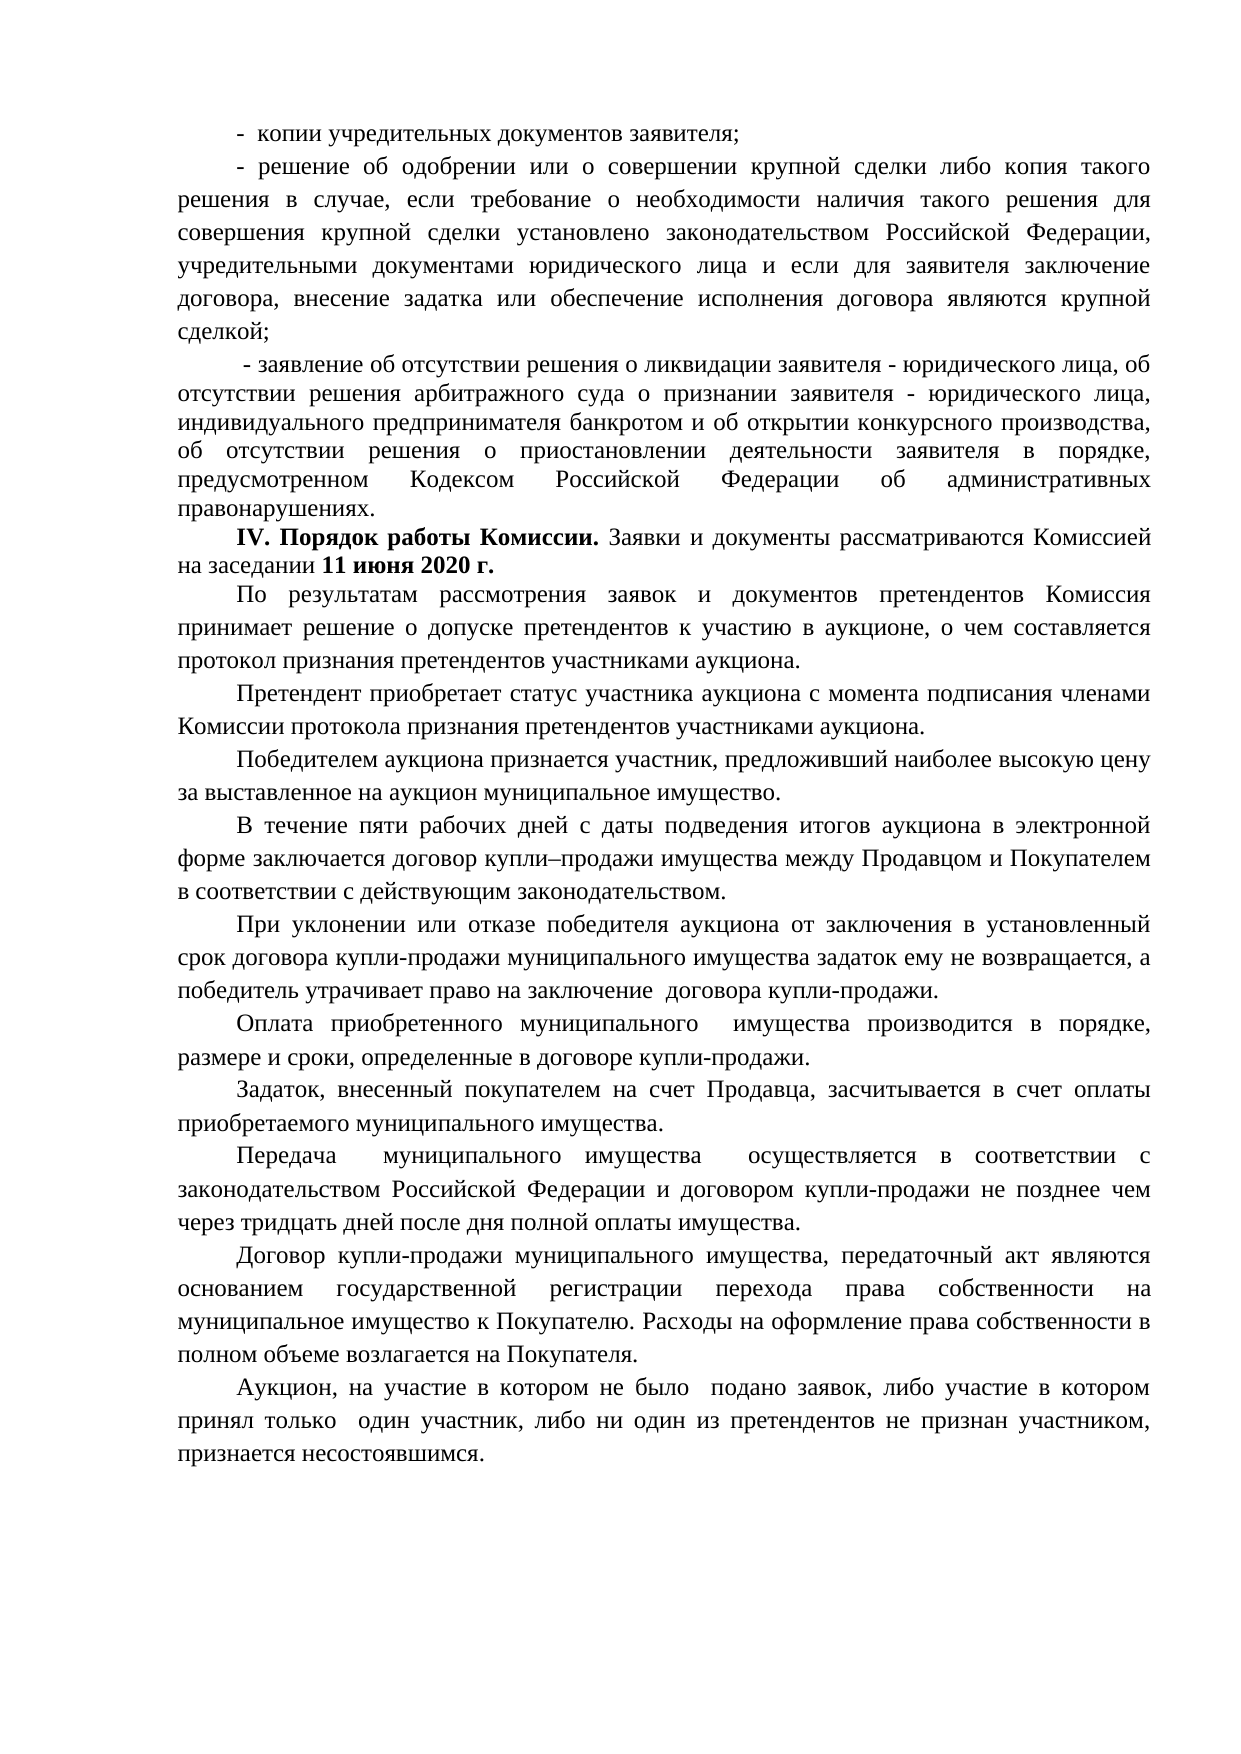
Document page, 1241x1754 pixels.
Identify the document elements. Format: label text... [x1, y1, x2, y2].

text При уклонении или отказе победителя аукциона от заключения в установленный срок договора купли-продажи муниципального имущества задаток ему не возвращается, а победитель утрачивает право на заключение договора купли-продажи. [177, 909, 1152, 1004]
text Аукцион, на участие в котором не было подано заявок, либо участие в котором принял только один участник, либо ни один из претендентов не признан участником, признается несостоявшимся. [177, 1372, 1152, 1467]
text По результатам рассмотрения заявок и документов претендентов Комиссия принимает решение о допуске претендентов к участию в аукционе, о чем составляется протокол признания претендентов участниками аукциона. [177, 579, 1152, 674]
text Передача муниципального имущества осуществляется в соответствии с законодательством Российской Федерации и договором купли-продажи не позднее чем через тридцать дней после дня полной оплаты имущества. [177, 1141, 1152, 1235]
text Претендент приобретает статус участника аукциона с момента подписания членами Комиссии протокола признания претендентов участниками аукциона. [177, 678, 1152, 740]
text Оплата приобретенного муниципального имущества производится в порядке, размере и сроки, определенные в договоре купли-продажи. [177, 1008, 1152, 1070]
text Победителем аукциона признается участник, предложивший наиболее высокую цену за выставленное на аукцион муниципальное имущество. [177, 744, 1152, 806]
text - заявление об отсутствии решения о ликвидации заявителя - юридического лица, об отсутствии решения арбитражного суда о признании заявителя - юридического лица, индивидуального предпринимателя банкротом и об открытии конкурсного производства, об отсутствии решения о приостановлении деятельности заявителя в порядке, предусмотренном Кодексом Российской Федерации об административных правонарушениях. [177, 349, 1152, 522]
text - копии учредительных документов заявителя; [177, 118, 1152, 147]
text IV. Порядок работы Комиссии. Заявки и документы рассматриваются Комиссией на заседании 11 июня 2020 г. [177, 522, 1152, 579]
text Договор купли-продажи муниципального имущества, передаточный акт являются основанием государственной регистрации перехода права собственности на муниципальное имущество к Покупателю. Расходы на оформление права собственности в полном объеме возлагается на Покупателя. [177, 1240, 1152, 1367]
text Задаток, внесенный покупателем на счет Продавца, засчитывается в счет оплаты приобретаемого муниципального имущества. [177, 1074, 1152, 1136]
text - решение об одобрении или о совершении крупной сделки либо копия такого решения в случае, если требование о необходимости наличия такого решения для совершения крупной сделки установлено законодательством Российской Федерации, учредительными документами юридического лица и если для заявителя заключение договора, внесение задатка или обеспечение исполнения договора являются крупной сделкой; [177, 151, 1152, 345]
text В течение пяти рабочих дней с даты подведения итогов аукциона в электронной форме заключается договор купли–продажи имущества между Продавцом и Покупателем в соответствии с действующим законодательством. [177, 810, 1152, 905]
